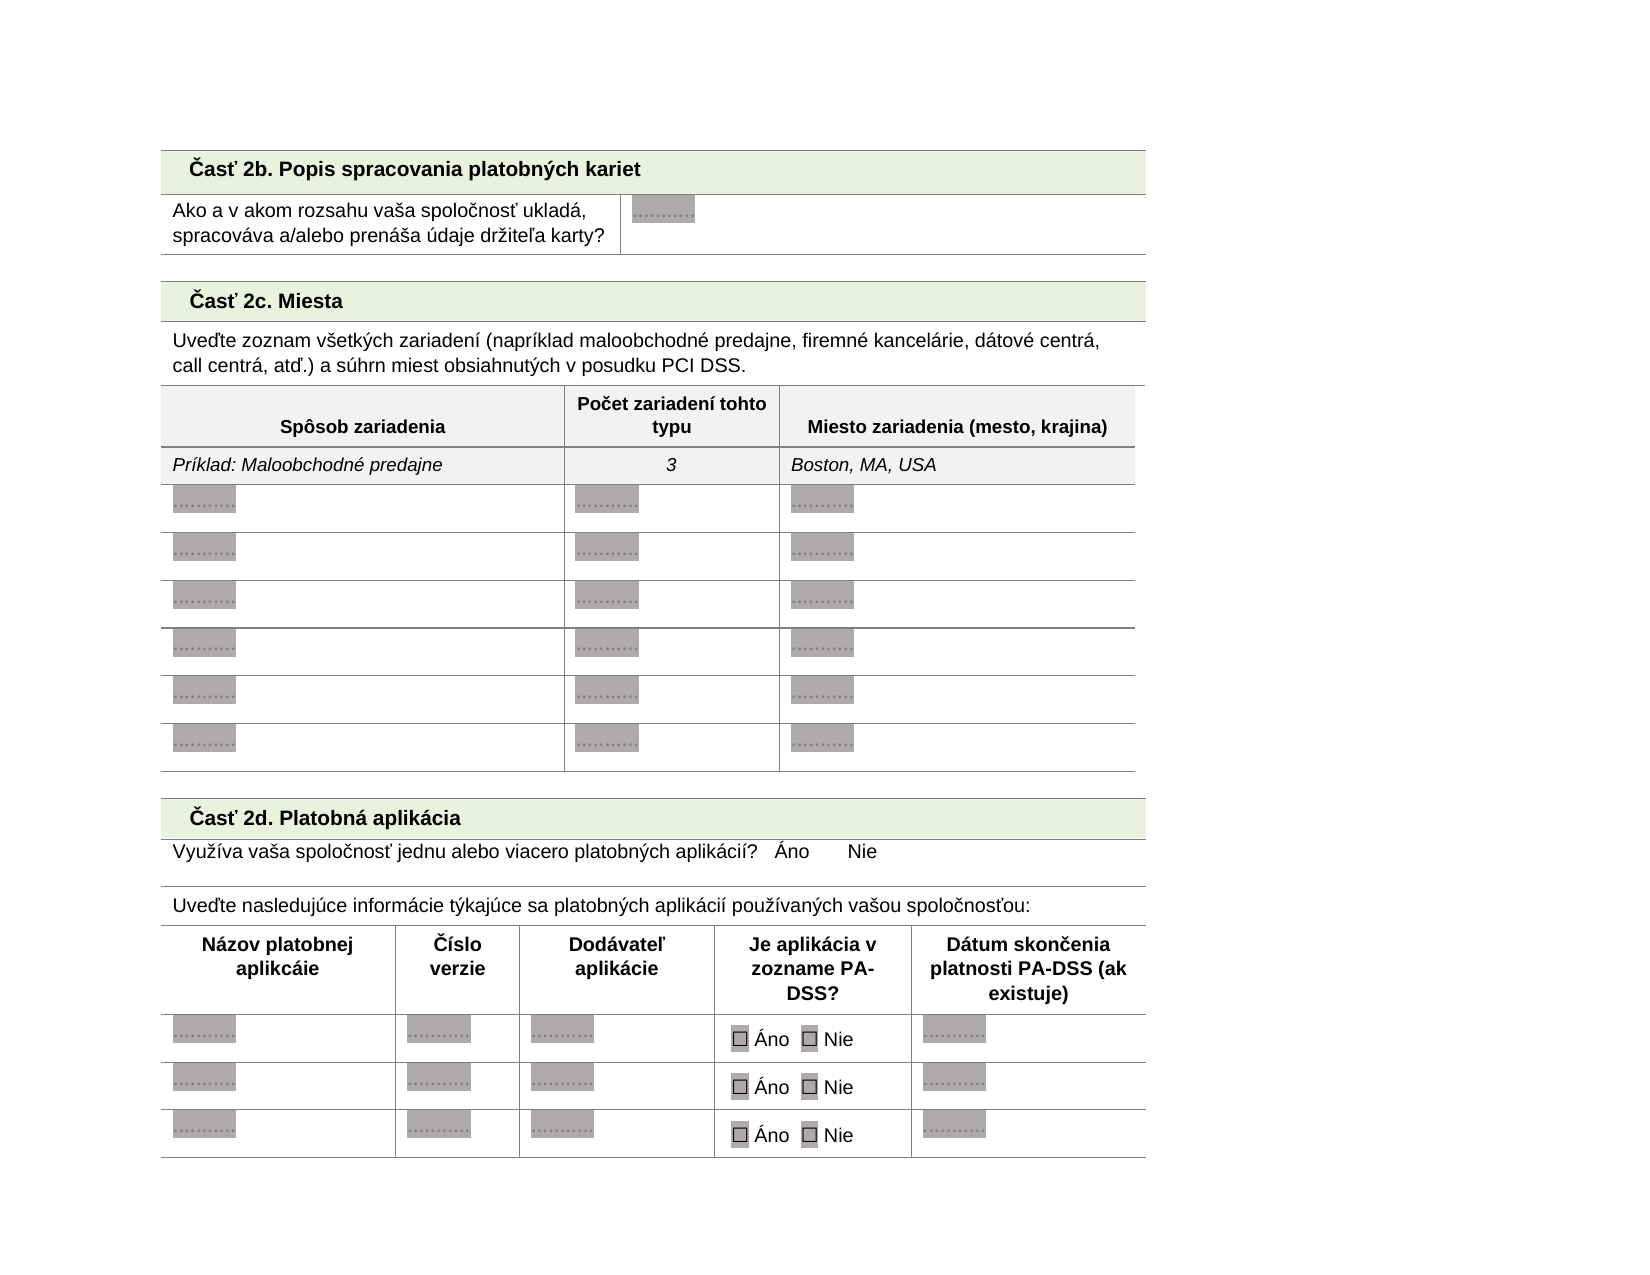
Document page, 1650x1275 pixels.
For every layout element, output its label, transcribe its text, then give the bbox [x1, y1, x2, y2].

table_cell Časť 2b. Popis spracovania platobných kariet [161, 151, 1146, 194]
table_cell [912, 1110, 1146, 1157]
table_cell [565, 533, 779, 580]
table_cell [161, 676, 564, 723]
table_header Časť 2d. Platobná aplikácia [161, 799, 1146, 838]
table_cell [396, 1110, 519, 1157]
table_cell Je aplikácia v zozname PA-DSS? [715, 926, 911, 1014]
table_cell Dodávateľ aplikácie [520, 926, 714, 1014]
table_cell Spôsob zariadenia [161, 386, 564, 446]
table_cell Áno Nie [715, 1063, 911, 1109]
table_cell [565, 629, 779, 675]
table_cell [780, 581, 1135, 627]
table_cell Príklad: Maloobchodné predajne [161, 448, 564, 484]
table_cell [520, 1015, 714, 1062]
table_cell [520, 1110, 714, 1157]
table_cell Miesto zariadenia (mesto, krajina) [780, 386, 1135, 446]
table_cell [161, 1110, 395, 1157]
table_cell Ako a v akom rozsahu vaša spoločnosť ukladá, spracováva a/alebo prenáša údaje držiteľa karty? [161, 195, 620, 254]
table_cell Dátum skončenia platnosti PA-DSS (ak existuje) [912, 926, 1146, 1014]
table_cell [161, 581, 564, 627]
table_cell [912, 1063, 1146, 1109]
table_cell Počet zariadení tohto typu [565, 386, 779, 446]
table_cell Uveďte nasledujúce informácie týkajúce sa platobných aplikácií používaných vašou spoločnosťou: [161, 887, 1146, 925]
table_cell Využíva vaša spoločnosť jednu alebo viacero platobných aplikácií? Áno Nie [161, 840, 958, 886]
table_cell [161, 724, 564, 771]
table_cell [520, 1063, 714, 1109]
table_cell [161, 1063, 395, 1109]
table_cell [780, 533, 1135, 580]
table_cell Číslo verzie [396, 926, 519, 1014]
table_cell 3 [565, 448, 779, 484]
table_cell [396, 1015, 519, 1062]
table_cell [565, 676, 779, 723]
table_cell [780, 724, 1135, 771]
table_cell [780, 485, 1135, 532]
table_cell [565, 581, 779, 627]
table_cell [912, 1015, 1146, 1062]
table_cell [161, 533, 564, 580]
table_cell Áno Nie [715, 1015, 911, 1062]
table_cell [396, 1063, 519, 1109]
table_cell Boston, MA, USA [780, 448, 1135, 484]
table_cell [161, 1015, 395, 1062]
table_cell [565, 485, 779, 532]
table_cell [780, 676, 1135, 723]
table_cell [621, 195, 1146, 254]
table_cell [780, 629, 1135, 675]
table_cell [161, 485, 564, 532]
table_cell Uveďte zoznam všetkých zariadení (napríklad maloobchodné predajne, firemné kancelárie, dátové centrá, call centrá, atď.) a súhrn miest obsiahnutých v posudku PCI DSS. [161, 322, 1145, 385]
table_cell Áno Nie [715, 1110, 911, 1157]
table_cell [161, 629, 564, 675]
table_cell [565, 724, 779, 771]
table_cell Názov platobnej aplikcáie [161, 926, 395, 1014]
table_header Časť 2c. Miesta [161, 282, 1146, 321]
